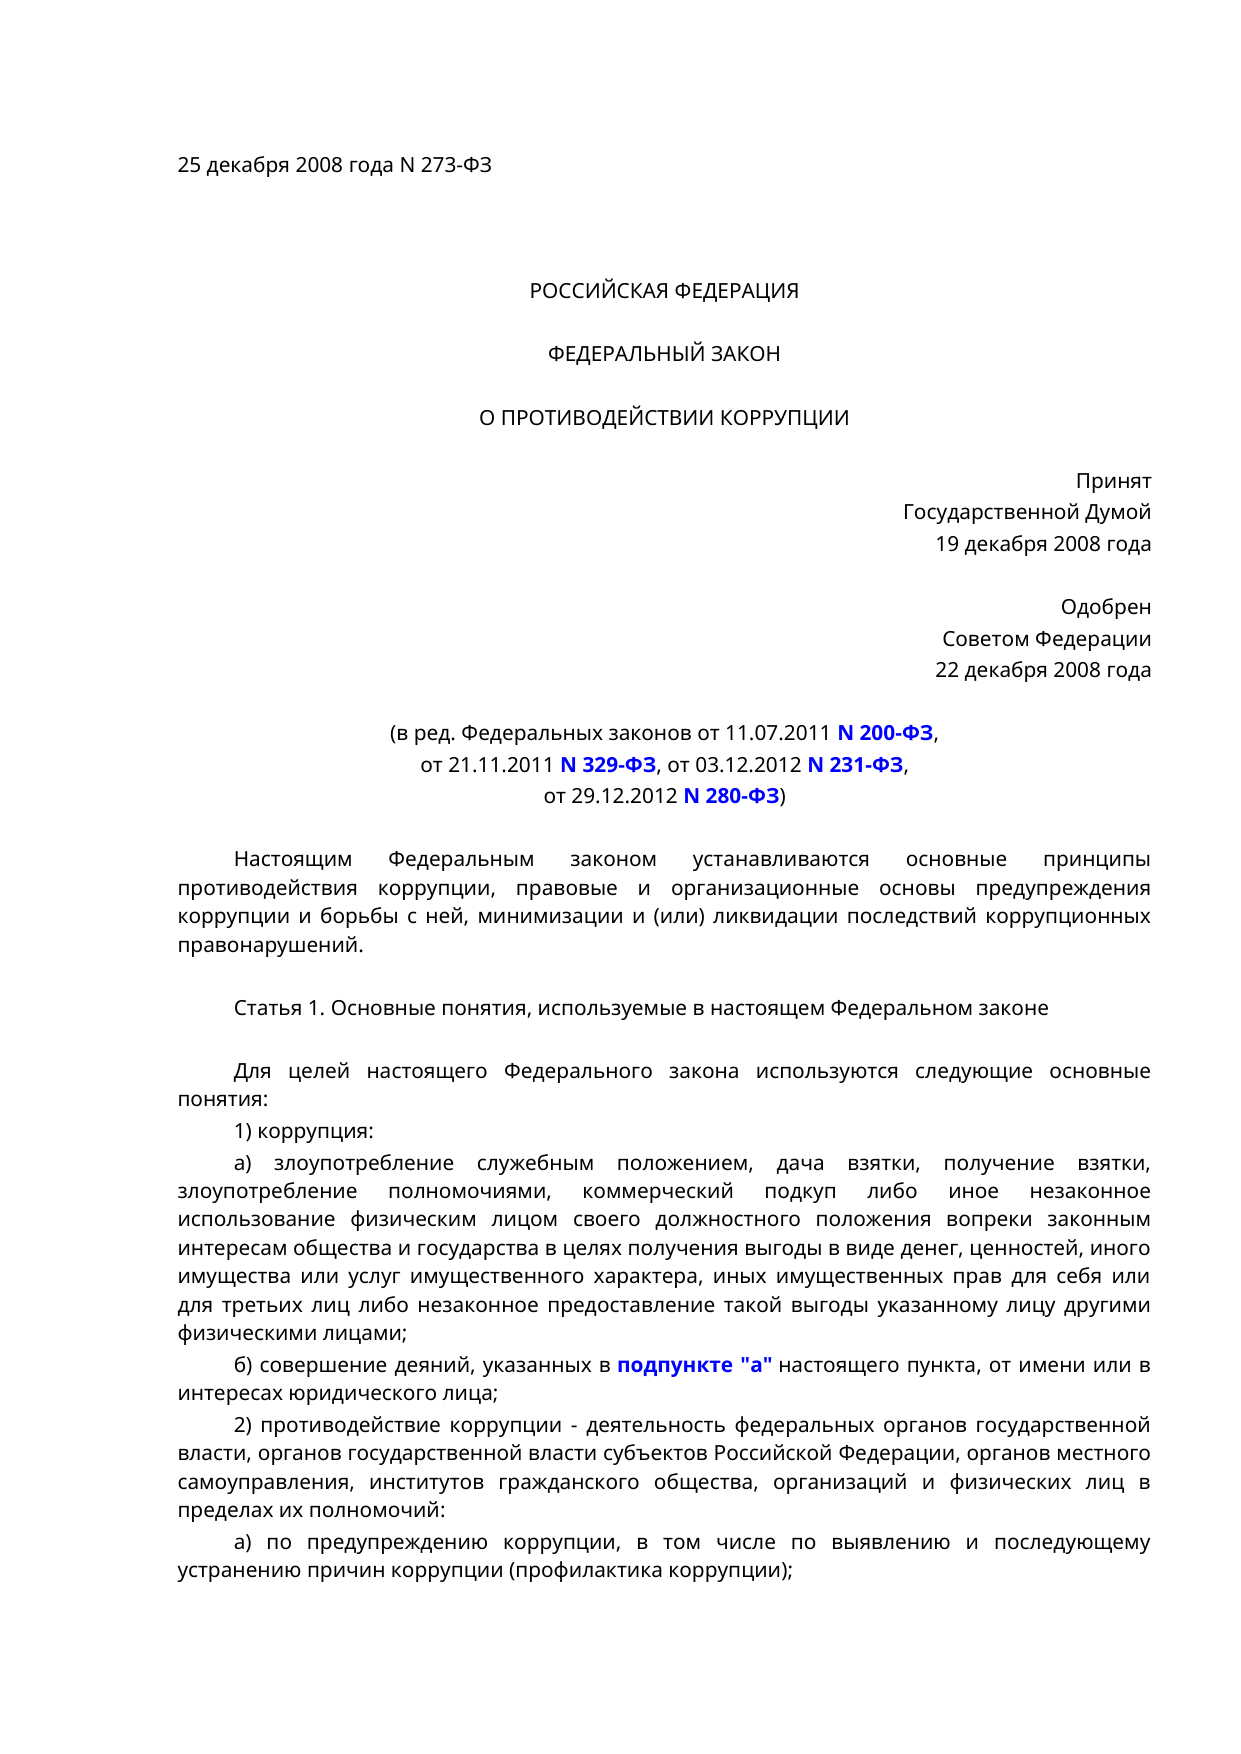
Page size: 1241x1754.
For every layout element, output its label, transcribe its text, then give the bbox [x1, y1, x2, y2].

text РОССИЙСКАЯ ФЕДЕРАЦИЯ [177, 276, 1152, 305]
text от 21.11.2011 N 329-ФЗ, от 03.12.2012 N 231-ФЗ, [177, 750, 1152, 778]
text Принят [177, 466, 1152, 494]
text (в ред. Федеральных законов от 11.07.2011 N 200-ФЗ, [177, 718, 1152, 747]
text Для целей настоящего Федерального закона используются следующие основные понятия: [177, 1056, 1152, 1113]
text Одобрен [177, 592, 1152, 621]
text а) по предупреждению коррупции, в том числе по выявлению и последующему устранению причин коррупции (профилактика коррупции); [177, 1527, 1152, 1584]
text от 29.12.2012 N 280-ФЗ) [177, 781, 1152, 810]
text ФЕДЕРАЛЬНЫЙ ЗАКОН [177, 339, 1152, 368]
text 22 декабря 2008 года [177, 655, 1152, 684]
text а) злоупотребление служебным положением, дача взятки, получение взятки, злоупотребление полномочиями, коммерческий подкуп либо иное незаконное использование физическим лицом своего должностного положения вопреки законным интересам общества и государства в целях получения выгоды в виде денег, ценностей, иного имущества или услуг имущественного характера, иных имущественных прав для себя или для третьих лиц либо незаконное предоставление такой выгоды указанному лицу другими физическими лицами; [177, 1148, 1152, 1347]
text 1) коррупция: [177, 1116, 1152, 1144]
text 25 декабря 2008 года N 273-ФЗ [177, 121, 1152, 178]
text Советом Федерации [177, 624, 1152, 652]
text 2) противодействие коррупции - деятельность федеральных органов государственной власти, органов государственной власти субъектов Российской Федерации, органов местного самоуправления, институтов гражданского общества, организаций и физических лиц в пределах их полномочий: [177, 1410, 1152, 1524]
text Настоящим Федеральным законом устанавливаются основные принципы противодействия коррупции, правовые и организационные основы предупреждения коррупции и борьбы с ней, минимизации и (или) ликвидации последствий коррупционных правонарушений. [177, 844, 1152, 958]
text Статья 1. Основные понятия, используемые в настоящем Федеральном законе [177, 993, 1152, 1021]
text О ПРОТИВОДЕЙСТВИИ КОРРУПЦИИ [177, 403, 1152, 431]
text 19 декабря 2008 года [177, 529, 1152, 557]
text б) совершение деяний, указанных в подпункте "а" настоящего пункта, от имени или в интересах юридического лица; [177, 1350, 1152, 1407]
text Государственной Думой [177, 497, 1152, 526]
